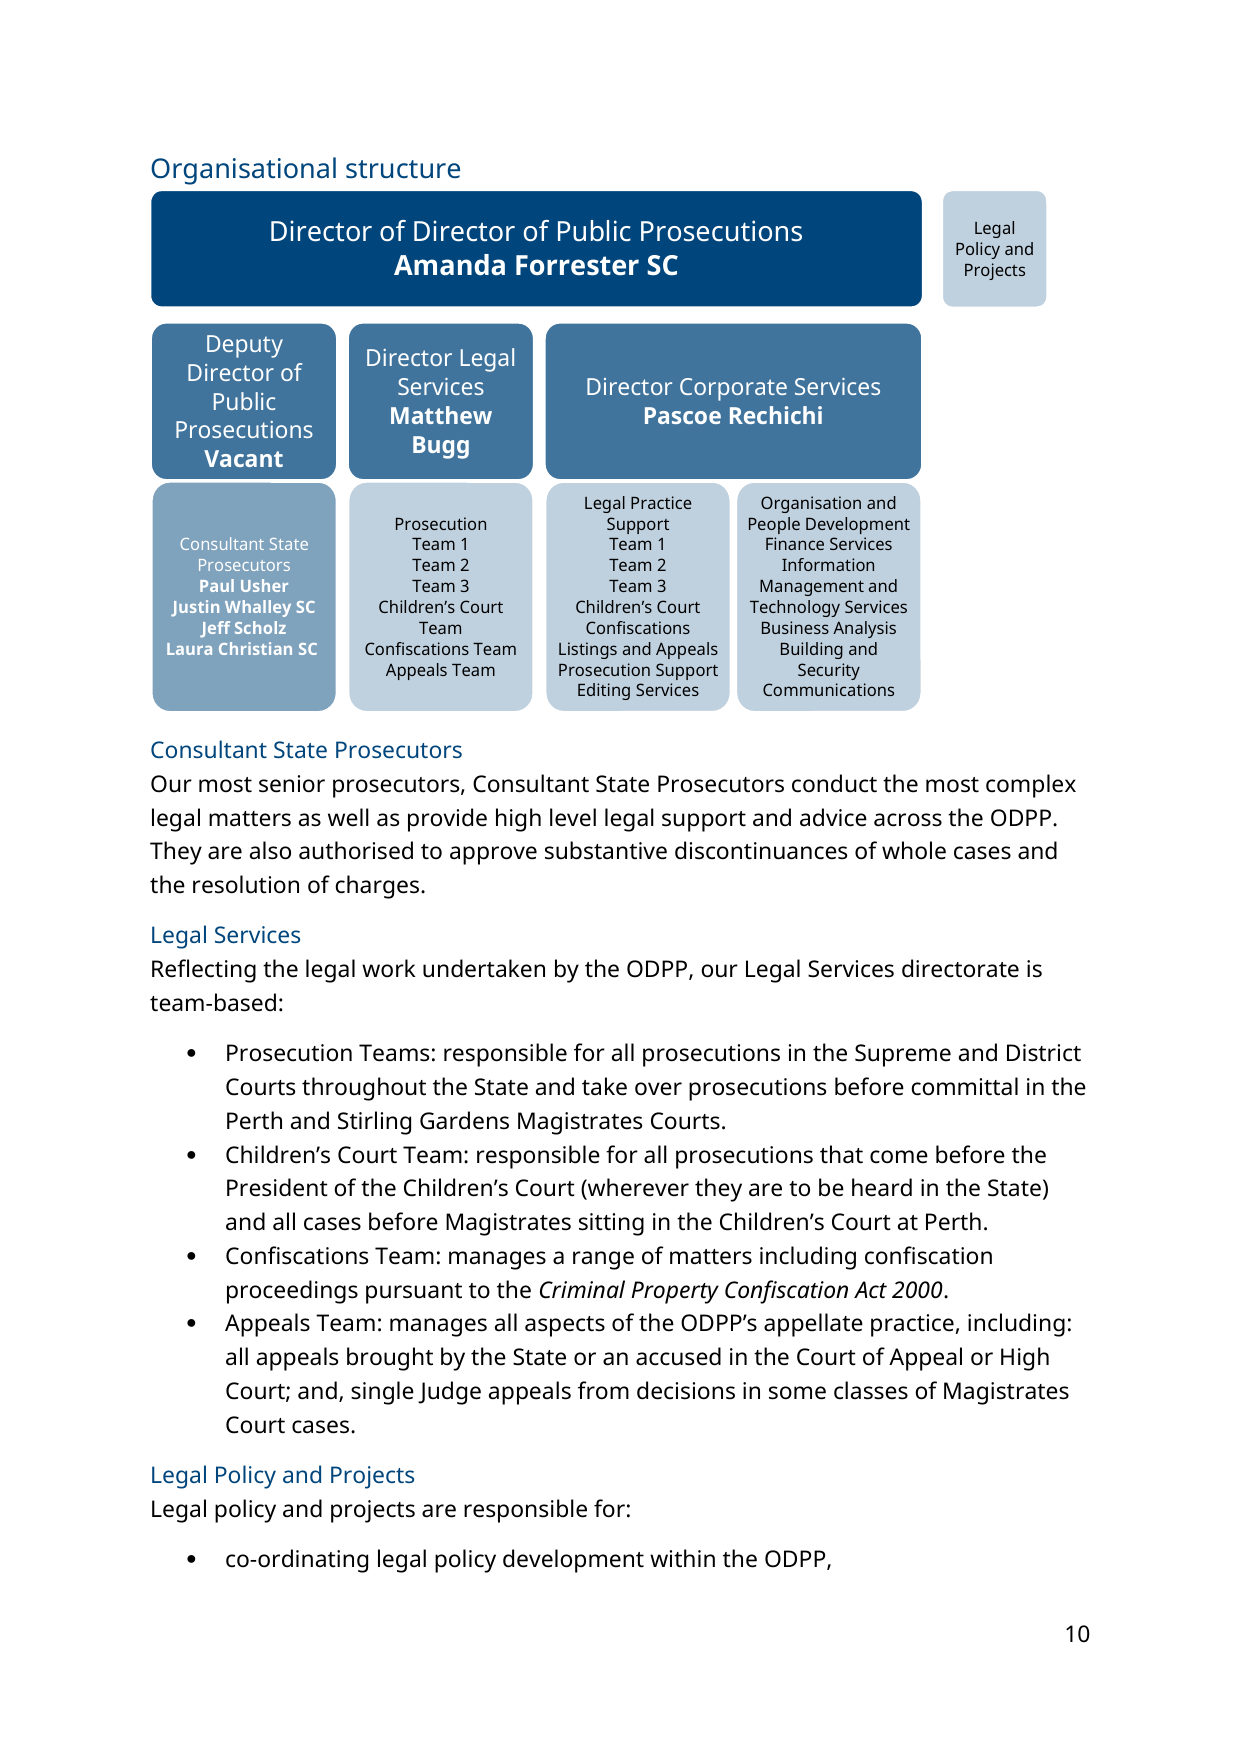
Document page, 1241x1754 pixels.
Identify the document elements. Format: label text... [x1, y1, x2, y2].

subtitle Legal Policy and Projects [150, 1459, 1090, 1490]
list co-ordinating legal policy development within the ODPP, [187, 1543, 1090, 1574]
subtitle Organisational structure [150, 150, 1090, 187]
text Our most senior prosecutors, Consultant State Prosecutors conduct the most complex legal matters as well as provide high level legal support and advice across the ODPP. They are also authorised to approve substantive discontinuances of whole cases and the resolution of charges. [150, 768, 1090, 900]
subtitle Legal Services [150, 919, 1090, 951]
text Reflecting the legal work undertaken by the ODPP, our Legal Services directorate is team-based: [150, 953, 1090, 1018]
list Children’s Court Team: responsible for all prosecutions that come before the President of the Children’s Court (wherever they are to be heard in the State) and all cases before Magistrates sitting in the Children’s Court at Perth. [187, 1139, 1090, 1237]
list Confiscations Team: manages a range of matters including confiscation proceedings pursuant to the Criminal Property Confiscation Act 2000. [187, 1240, 1090, 1305]
list Appeals Team: manages all aspects of the ODPP’s appellate practice, including: all appeals brought by the State or an accused in the Court of Appeal or High Court; and, single Judge appeals from decisions in some classes of Magistrates Court cases. [187, 1307, 1090, 1440]
text Legal policy and projects are responsible for: [150, 1493, 1090, 1524]
subtitle Consultant State Prosecutors [150, 734, 1090, 765]
list Prosecution Teams: responsible for all prosecutions in the Supreme and District Courts throughout the State and take over prosecutions before committal in the Perth and Stirling Gardens Magistrates Courts. [187, 1037, 1090, 1136]
